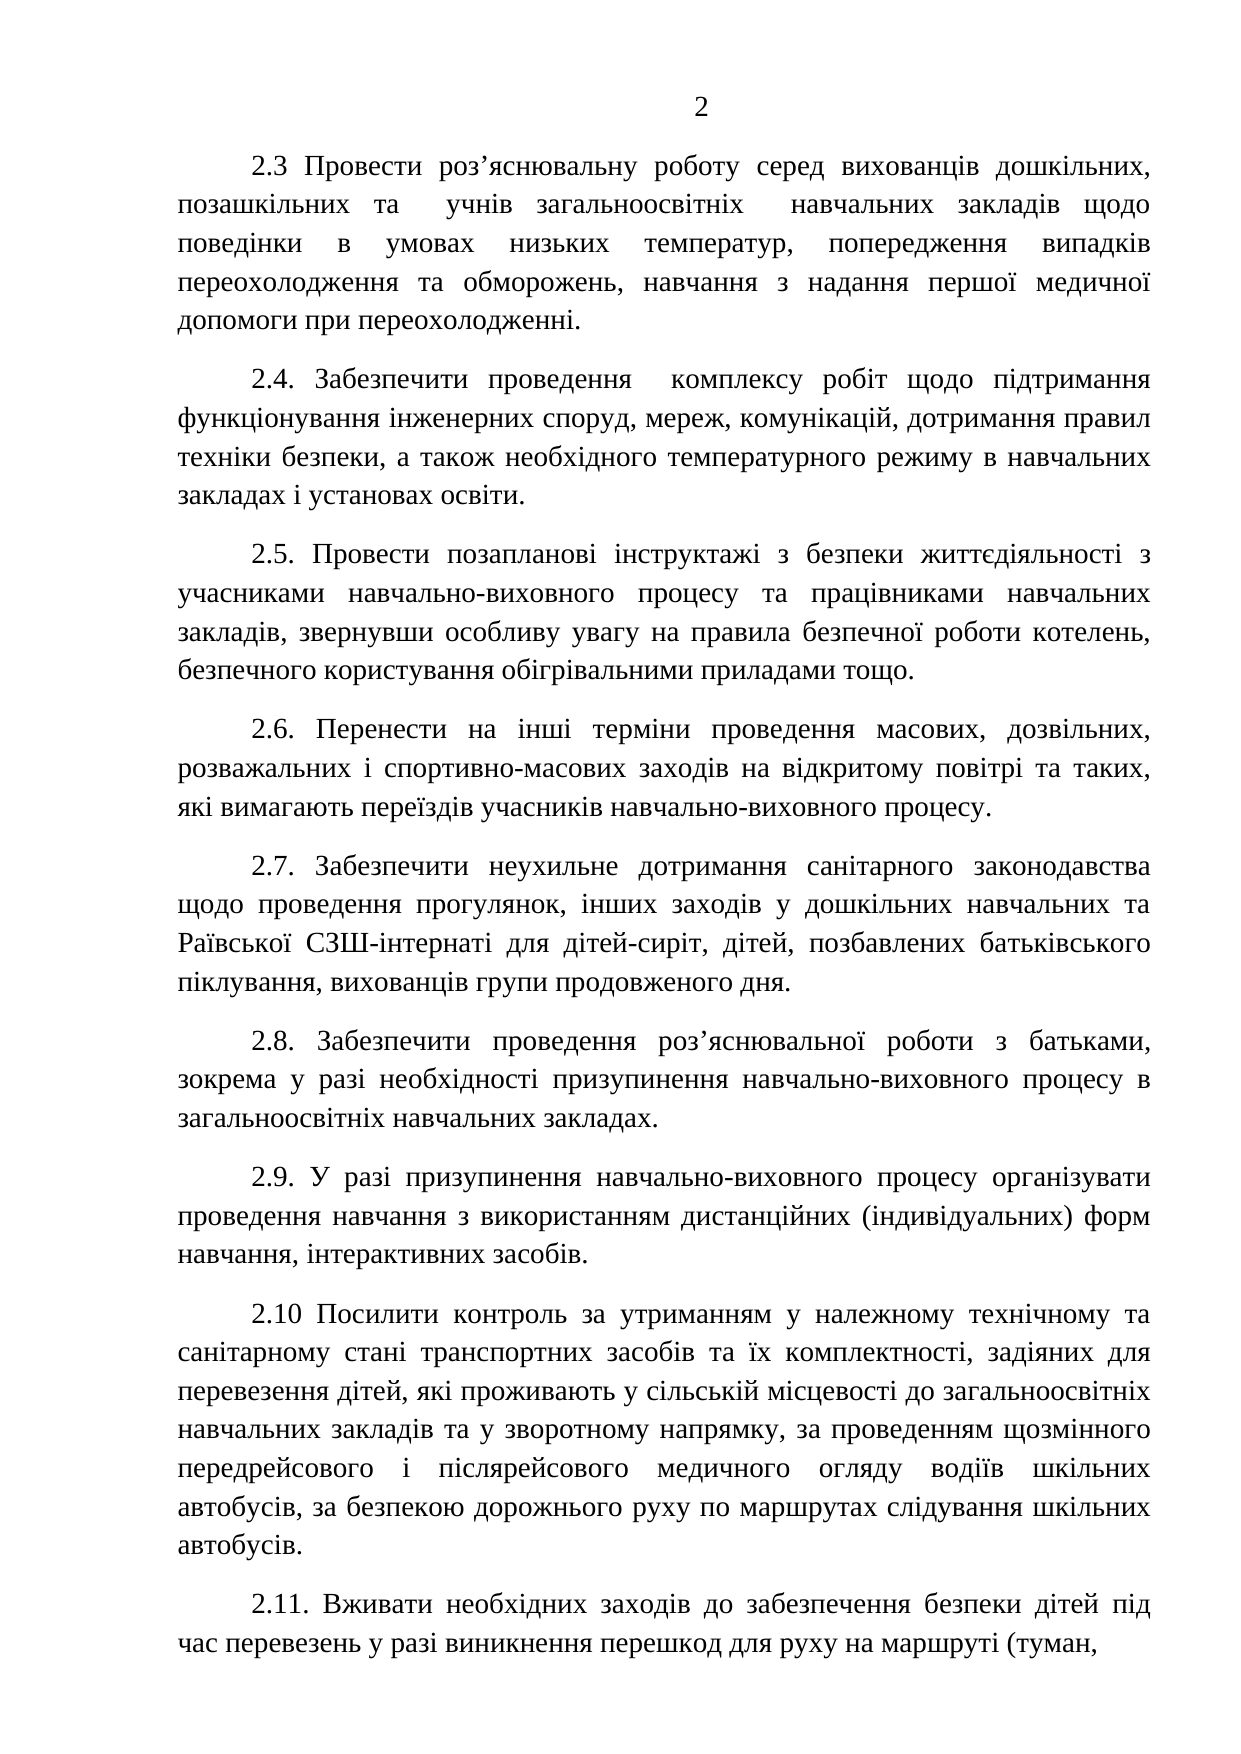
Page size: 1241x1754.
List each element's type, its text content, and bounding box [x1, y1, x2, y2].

text 2.8. Забезпечити проведення роз’яснювальної роботи з батьками, зокрема у разі необхідності призупинення навчально-виховного процесу в загальноосвітніх навчальних закладах. [177, 1023, 1152, 1134]
text 2 [177, 89, 1152, 122]
text 2.7. Забезпечити неухильне дотримання санітарного законодавства щодо проведення прогулянок, інших заходів у дошкільних навчальних та Раївської СЗШ-інтернаті для дітей-сиріт, дітей, позбавлених батьківського піклування, вихованців групи продовженого дня. [177, 848, 1152, 997]
text 2.5. Провести позапланові інструктажі з безпеки життєдіяльності з учасниками навчально-виховного процесу та працівниками навчальних закладів, звернувши особливу увагу на правила безпечної роботи котелень, безпечного користування обігрівальними приладами тощо. [177, 537, 1152, 686]
text 2.9. У разі призупинення навчально-виховного процесу організувати проведення навчання з використанням дистанційних (індивідуальних) форм навчання, інтерактивних засобів. [177, 1159, 1152, 1270]
text 2.6. Перенести на інші терміни проведення масових, дозвільних, розважальних і спортивно-масових заходів на відкритому повітрі та таких, які вимагають переїздів учасників навчально-виховного процесу. [177, 712, 1152, 822]
text 2.10 Посилити контроль за утриманням у належному технічному та санітарному стані транспортних засобів та їх комплектності, задіяних для перевезення дітей, які проживають у сільській місцевості до загальноосвітніх навчальних закладів та у зворотному напрямку, за проведенням щозмінного передрейсового і післярейсового медичного огляду водіїв шкільних автобусів, за безпекою дорожнього руху по маршрутах слідування шкільних автобусів. [177, 1296, 1152, 1561]
text 2.4. Забезпечити проведення комплексу робіт щодо підтримання функціонування інженерних споруд, мереж, комунікацій, дотримання правил техніки безпеки, а також необхідного температурного режиму в навчальних закладах і установах освіти. [177, 362, 1152, 511]
text 2.3 Провести роз’яснювальну роботу серед вихованців дошкільних, позашкільних та учнів загальноосвітніх навчальних закладів щодо поведінки в умовах низьких температур, попередження випадків переохолодження та обморожень, навчання з надання першої медичної допомоги при переохолодженні. [177, 148, 1152, 336]
text 2.11. Вживати необхідних заходів до забезпечення безпеки дітей під час перевезень у разі виникнення перешкод для руху на маршруті (туман, [177, 1587, 1152, 1659]
